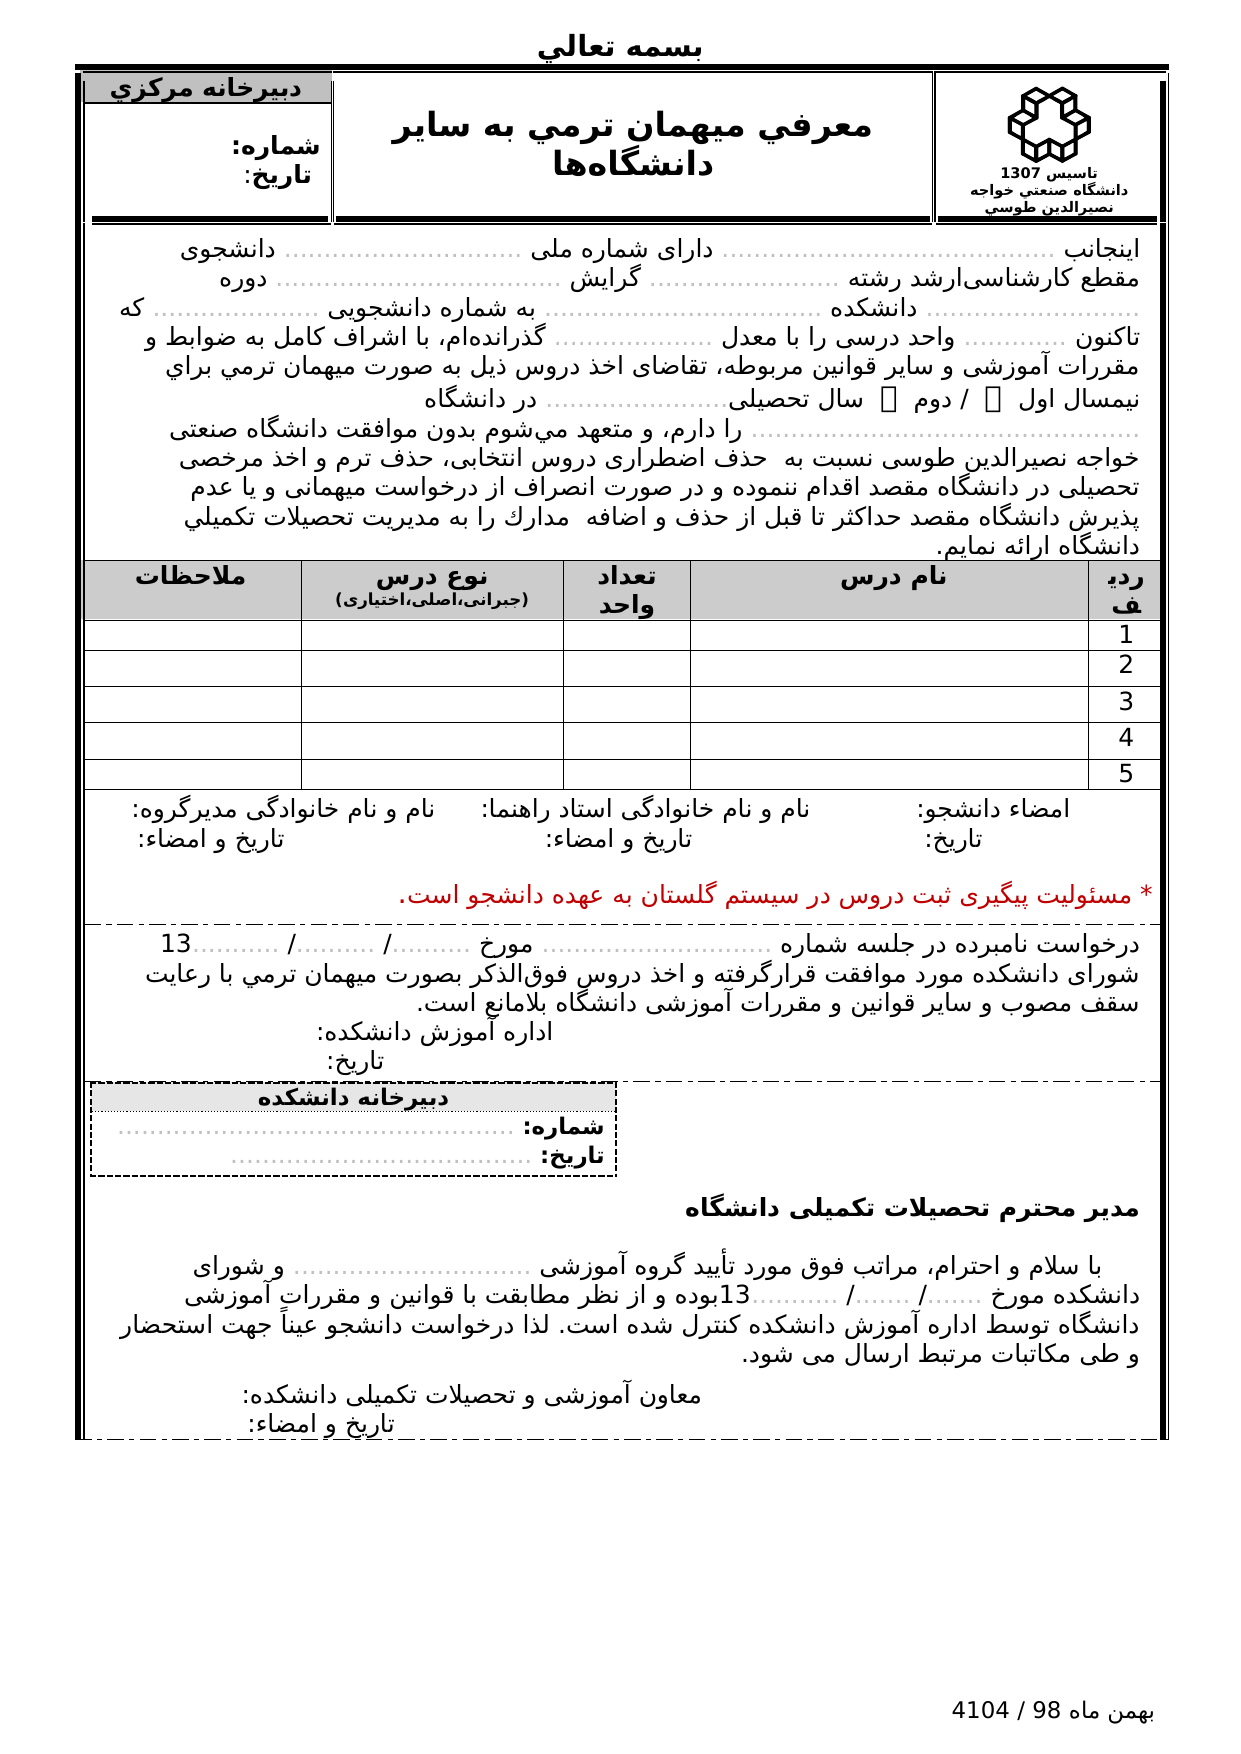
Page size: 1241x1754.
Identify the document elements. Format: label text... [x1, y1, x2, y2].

table_cell [691, 723, 1088, 758]
table_cell نام درس [691, 561, 1088, 619]
table_cell اینجانب .......................................... دارای شماره ملی .............................. دانشجوی مقطع کارشناسی‌ارشد رشته ........................ گرایش .................................... دوره ........................... دانشکده ................................... به شماره دانشجویی ..................... که تاکنون ............. واحد درسی را با معدل .................... گذرانده‌ام، با اشراف کامل به ضوابط و مقررات آموزشی و سایر قوانین مربوطه، تقاضای اخذ دروس ذیل به صورت میهمان ترمي براي نیمسال اول / دوم سال تحصیلی....................... در دانشگاه ................................................. را دارم، و متعهد مي‌شوم بدون موافقت دانشگاه صنعتی خواجه نصیرالدین طوسی نسبت به حذف اضطراری دروس انتخابی، حذف ترم و اخذ مرخصی تحصیلی در دانشگاه مقصد اقدام ننموده و در صورت انصراف از درخواست میهمانی و يا عدم پذيرش دانشگاه مقصد حداكثر تا قبل از حذف و اضافه مدارك را به مديريت تحصيلات تكميلي دانشگاه ارائه نمايم. [81, 216, 1164, 560]
table_cell [302, 760, 563, 789]
text بسمه تعالي [75, 29, 1165, 63]
table_cell [85, 621, 301, 650]
table_cell 3 [1089, 687, 1160, 722]
table_cell نام و نام خانوادگی مديرگروه: تاريخ و امضاء: [85, 795, 447, 876]
table_cell [691, 760, 1088, 789]
table_cell * مسئولیت پیگیری ثبت دروس در سیستم گلستان به عهده دانشجو است. [85, 876, 1160, 924]
table_cell [302, 651, 563, 686]
table_cell [564, 760, 690, 789]
table_cell ملاحظات [85, 561, 301, 619]
table_cell [302, 687, 563, 722]
table_cell [302, 723, 563, 758]
table_cell [691, 651, 1088, 686]
table_header تاسيس 1307 دانشگاه صنعتي خواجه نصيرالدين طوسي [936, 73, 1164, 216]
table_cell درخواست نامبرده در جلسه شماره ............................. مورخ ........../ ........../ ...........13 شورای دانشکده مورد موافقت قرارگرفته و اخذ دروس فوق‌الذکر بصورت میهمان ترمي با رعایت سقف مصوب و سایر قوانین و مقررات آموزشی دانشگاه بلامانع است. اداره آموزش دانشکده: تاريخ: [85, 924, 1160, 1081]
table_cell [564, 723, 690, 758]
table_cell [564, 687, 690, 722]
table_cell 2 [1089, 651, 1160, 686]
table_cell [85, 760, 301, 789]
table_cell [564, 621, 690, 650]
table_cell [691, 621, 1088, 650]
table_cell نام و نام خانوادگی استاد راهنما: تاريخ و امضاء: [447, 795, 822, 876]
table_cell 5 [1089, 760, 1160, 789]
table_cell [85, 651, 301, 686]
table_cell مدیر محترم تحصیلات تکمیلی دانشگاه با سلام و احترام، مراتب فوق مورد تأیید گروه آموزشی .............................. و شورای دانشکده مورخ ......./ ......./ ...........13بوده و از نظر مطابقت با قوانین و مقررات آموزشی دانشگاه توسط اداره آموزش دانشكده کنترل شده است. لذا درخواست دانشجو عیناً جهت استحضار و طی مکاتبات مرتبط ارسال می شود. معاون آموزشی و تحصیلات تکمیلی دانشکده: تاريخ و امضاء: [85, 1081, 1160, 1438]
table_header معرفي میهمان ترمي به ساير دانشگاه‌ها [332, 72, 932, 216]
table_cell 4 [1089, 723, 1160, 758]
table_cell امضاء دانشجو: تاريخ: [822, 795, 1160, 876]
table_cell 1 [1089, 621, 1160, 650]
table_cell [85, 687, 301, 722]
table_header دبيرخانه مركزي [80, 70, 332, 102]
table_cell ردیف [1089, 561, 1160, 619]
table_cell [564, 651, 690, 686]
table_cell [302, 621, 563, 650]
table_cell [691, 687, 1088, 722]
table_cell نوع درس (جبرانی،اصلی،اختیاری) [302, 561, 563, 619]
table_cell شماره: تاريخ: [85, 104, 331, 216]
table_cell [85, 790, 1160, 795]
table_cell تعداد واحد [564, 561, 690, 619]
table_cell [85, 723, 301, 758]
